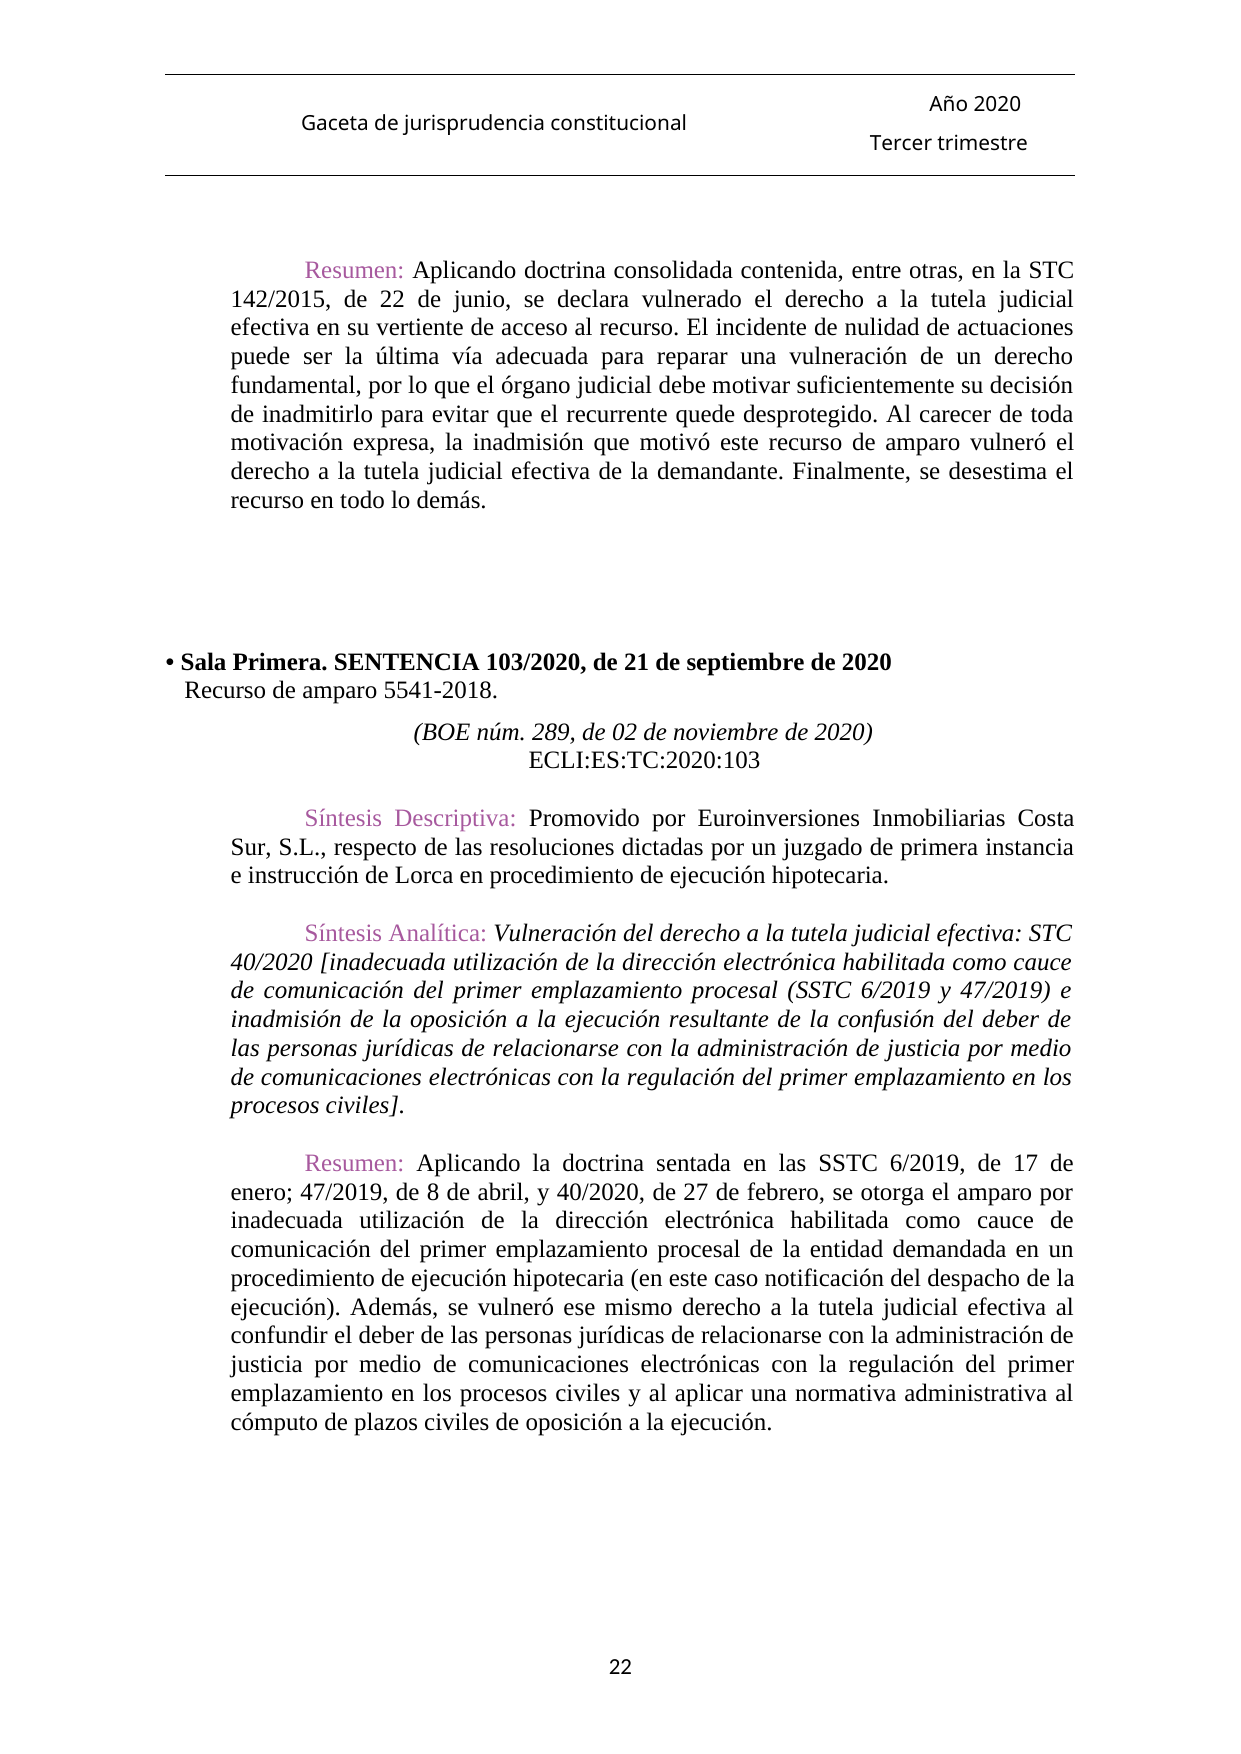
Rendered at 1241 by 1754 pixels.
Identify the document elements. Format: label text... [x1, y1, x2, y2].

text ECLI:ES:TC:2020:103 [165, 745, 1075, 774]
text Resumen: Aplicando doctrina consolidada contenida, entre otras, en la STC 142/2015, de 22 de junio, se declara vulnerado el derecho a la tutela judicial efectiva en su vertiente de acceso al recurso. El incidente de nulidad de actuaciones puede ser la última vía adecuada para reparar una vulneración de un derecho fundamental, por lo que el órgano judicial debe motivar suficientemente su decisión de inadmitirlo para evitar que el recurrente quede desprotegido. Al carecer de toda motivación expresa, la inadmisión que motivó este recurso de amparo vulneró el derecho a la tutela judicial efectiva de la demandante. Finalmente, se desestima el recurso en todo lo demás. [230, 255, 1075, 514]
text Síntesis Descriptiva: Promovido por Euroinversiones Inmobiliarias Costa Sur, S.L., respecto de las resoluciones dictadas por un juzgado de primera instancia e instrucción de Lorca en procedimiento de ejecución hipotecaria. [230, 803, 1075, 889]
text Síntesis Analítica: Vulneración del derecho a la tutela judicial efectiva: STC 40/2020 [inadecuada utilización de la dirección electrónica habilitada como cauce de comunicación del primer emplazamiento procesal (SSTC 6/2019 y 47/2019) e inadmisión de la oposición a la ejecución resultante de la confusión del deber de las personas jurídicas de relacionarse con la administración de justicia por medio de comunicaciones electrónicas con la regulación del primer emplazamiento en los procesos civiles]. [230, 918, 1075, 1119]
text (BOE núm. 289, de 02 de noviembre de 2020) [165, 717, 1075, 745]
text • Sala Primera. SENTENCIA 103/2020, de 21 de septiembre de 2020 [165, 647, 1075, 675]
text Resumen: Aplicando la doctrina sentada en las SSTC 6/2019, de 17 de enero; 47/2019, de 8 de abril, y 40/2020, de 27 de febrero, se otorga el amparo por inadecuada utilización de la dirección electrónica habilitada como cauce de comunicación del primer emplazamiento procesal de la entidad demandada en un procedimiento de ejecución hipotecaria (en este caso notificación del despacho de la ejecución). Además, se vulneró ese mismo derecho a la tutela judicial efectiva al confundir el deber de las personas jurídicas de relacionarse con la administración de justicia por medio de comunicaciones electrónicas con la regulación del primer emplazamiento en los procesos civiles y al aplicar una normativa administrativa al cómputo de plazos civiles de oposición a la ejecución. [230, 1148, 1075, 1435]
text Recurso de amparo 5541-2018. [165, 675, 1075, 704]
